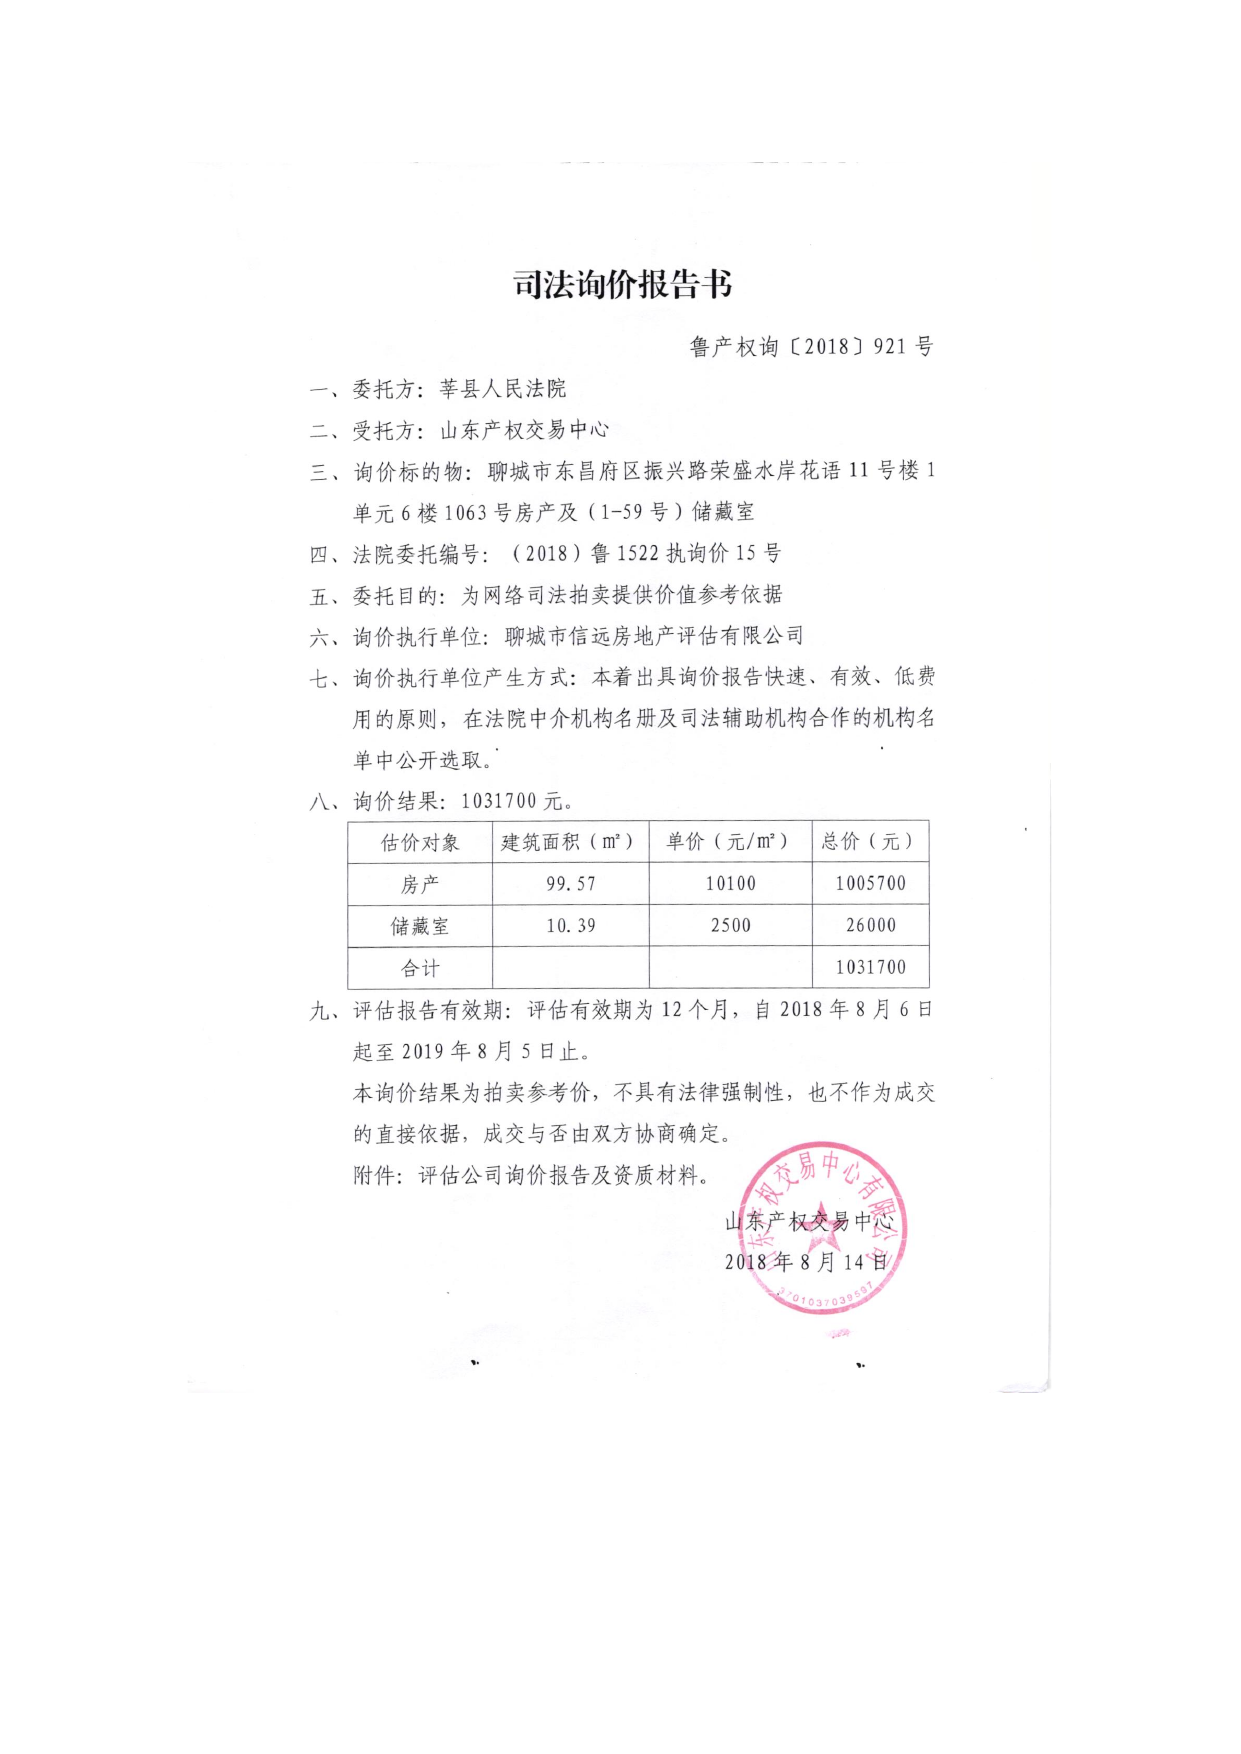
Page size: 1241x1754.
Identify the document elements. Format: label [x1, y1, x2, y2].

picture [187, 162, 1052, 1393]
